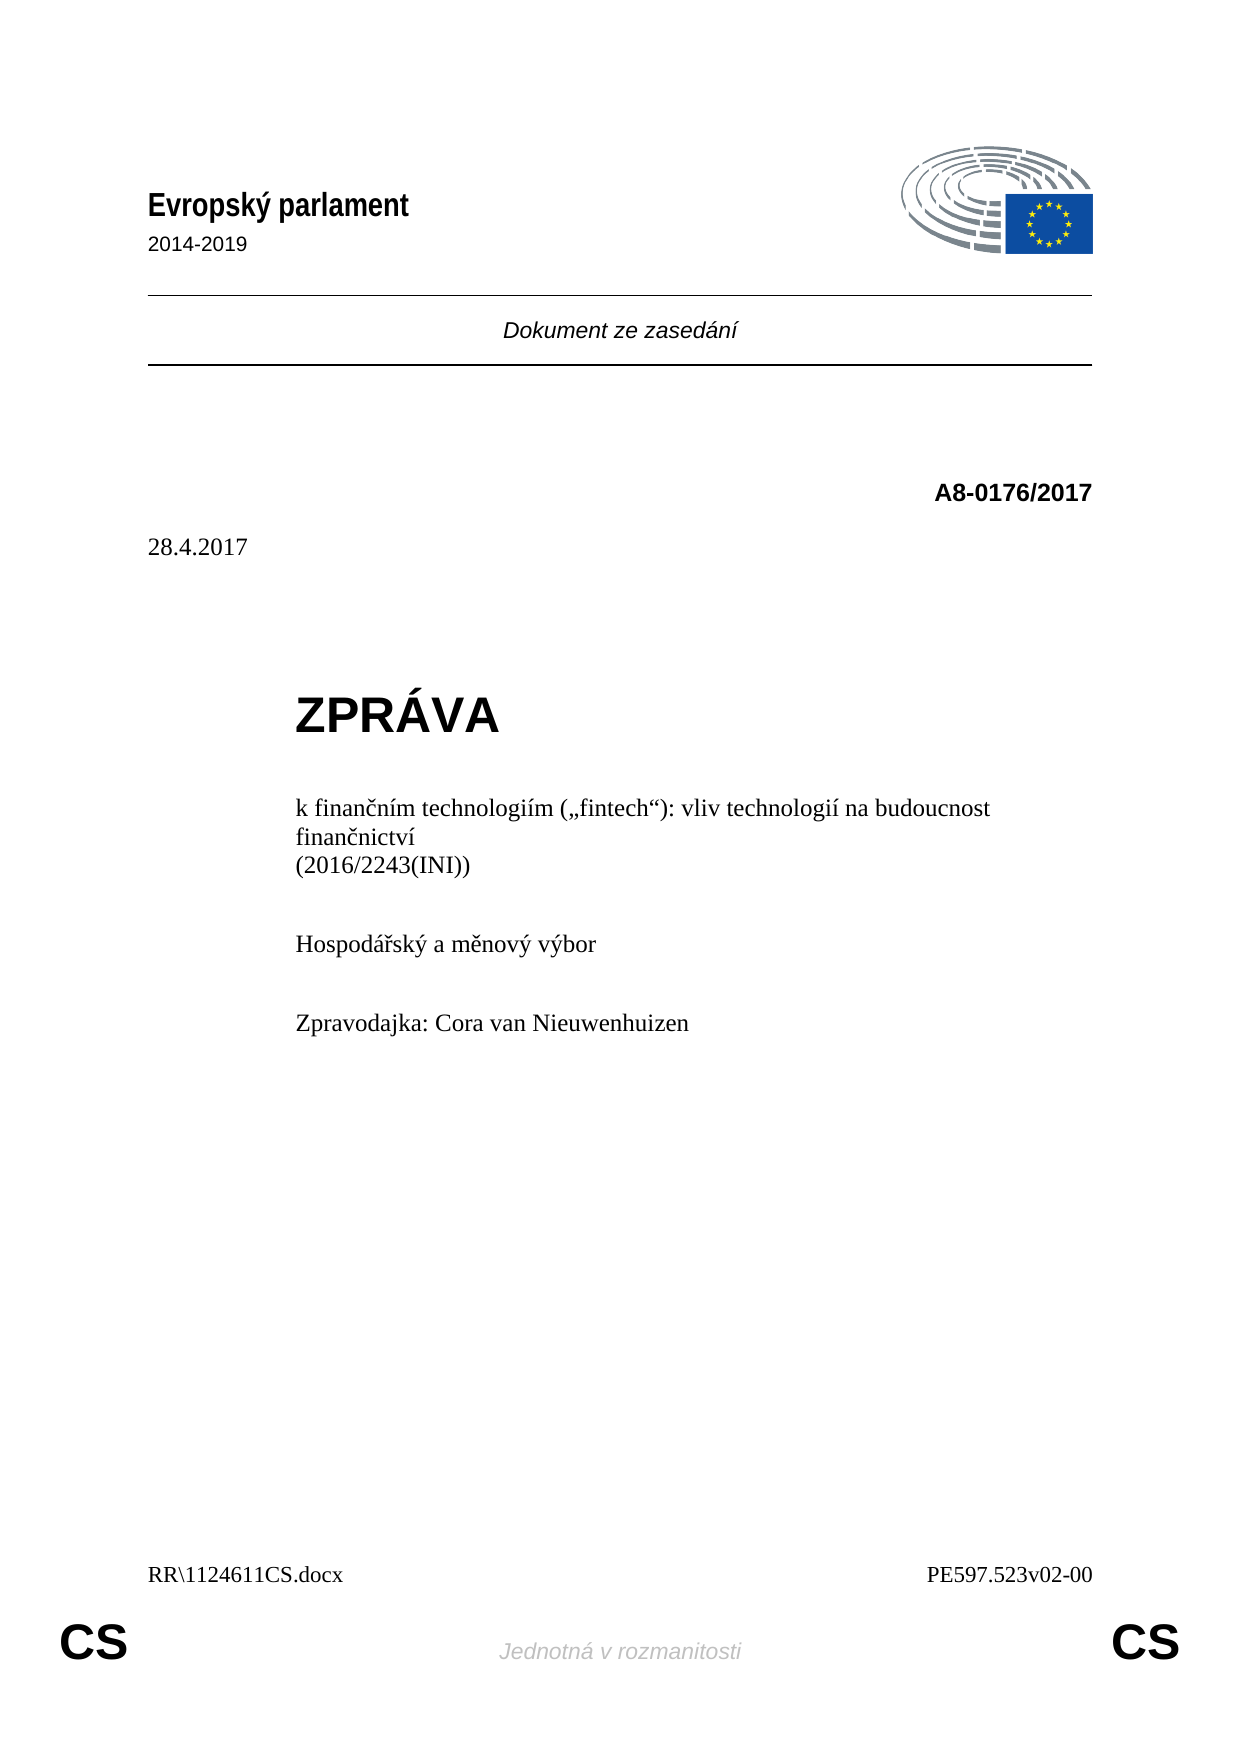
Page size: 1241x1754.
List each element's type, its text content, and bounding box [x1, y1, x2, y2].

text <DocRef>(2016/2243(INI))</DocRef> [295, 851, 1092, 879]
table_header Evropský parlament 2014-2019 [148, 147, 856, 294]
text Zpravodajka: <Depute>Cora van Nieuwenhuizen</Depute> [295, 1008, 1092, 1037]
picture [901, 146, 1093, 254]
text <Date>{28/04/2017}28.4.2017</Date> [148, 532, 1092, 561]
text <TitreType>ZPRÁVA</TitreType> [295, 686, 1092, 743]
text <NoDocSe>A8-0176/2017</NoDocSe> [148, 478, 1092, 507]
text Dokument ze zasedání [148, 317, 1092, 343]
text <Commission>{ECON}Hospodářský a měnový výbor</Commission> [295, 929, 1092, 958]
text <Titre>k finančním technologiím („fintech“): vliv technologií na budoucnost finančnictví</Titre> [295, 793, 1092, 851]
table_header [856, 147, 1093, 294]
